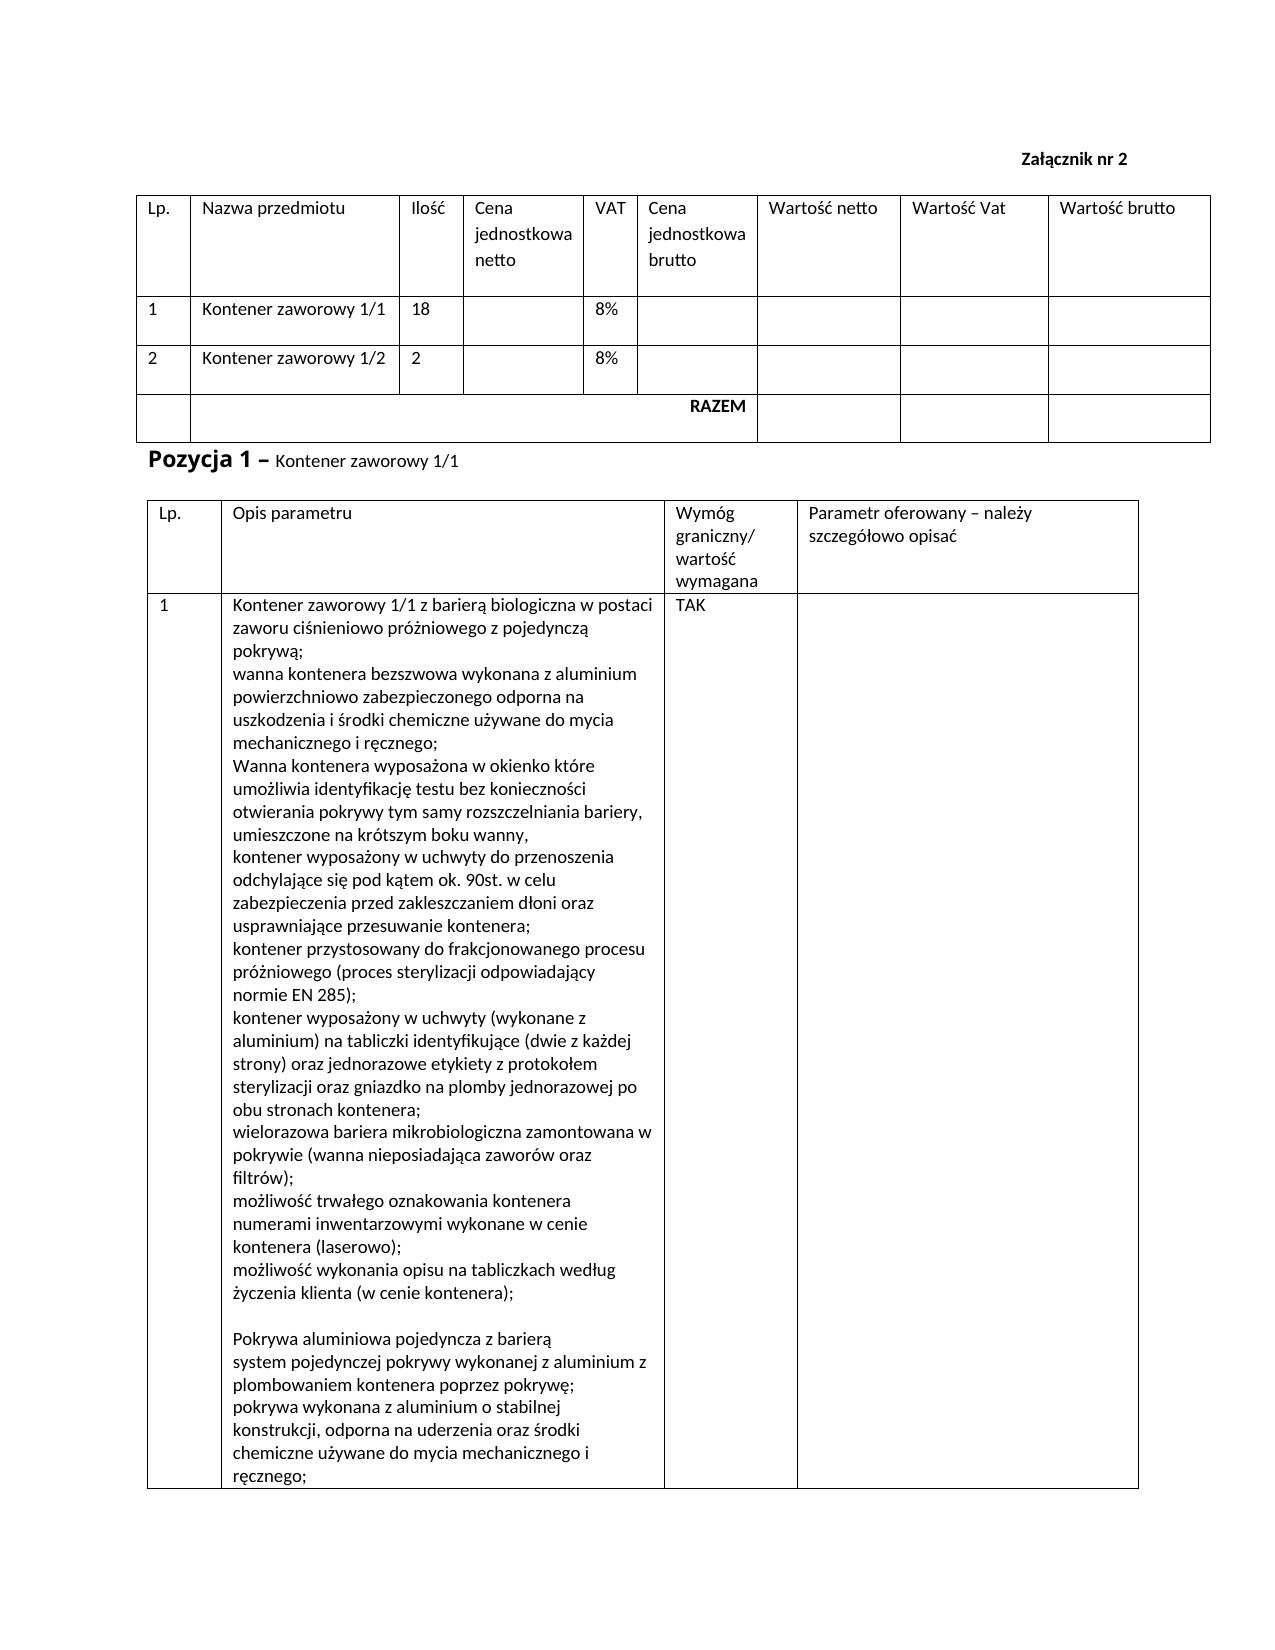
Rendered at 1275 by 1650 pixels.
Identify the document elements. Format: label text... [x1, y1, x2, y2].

table_cell [464, 297, 583, 345]
table_cell Kontener zaworowy 1/2 [191, 346, 399, 393]
table_header Opis parametru [222, 501, 664, 593]
table_cell 2 [400, 346, 463, 393]
table_cell [901, 297, 1048, 345]
table_cell [1049, 346, 1210, 393]
table_cell 18 [400, 297, 463, 345]
table_cell RAZEM [191, 395, 757, 442]
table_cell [222, 594, 664, 1487]
table_cell [137, 395, 190, 442]
table_header Wartość brutto [1049, 196, 1210, 296]
table_header Nazwa przedmiotu [191, 196, 399, 296]
table_header Cena jednostkowa netto [464, 196, 583, 296]
table_cell [464, 346, 583, 393]
text Załącznik nr 2 [148, 148, 1127, 171]
table_cell [638, 297, 757, 345]
table_header Parametr oferowany – należy szczegółowo opisać [798, 501, 1138, 593]
table_cell 1 [148, 594, 221, 1487]
table_cell [901, 346, 1048, 393]
table_cell [758, 395, 900, 442]
table_cell [758, 346, 900, 393]
table_cell [798, 594, 1138, 1487]
table_header Wymóg graniczny/ wartość wymagana [665, 501, 797, 593]
text Pozycja 1 – Kontener zaworowy 1/1 [148, 443, 1127, 474]
table_header Lp. [137, 196, 190, 296]
table_header Wartość netto [758, 196, 900, 296]
table_cell [1049, 297, 1210, 345]
table_header Ilość [400, 196, 463, 296]
table_cell TAK [665, 594, 797, 1487]
table_cell 2 [137, 346, 190, 393]
table_header Cena jednostkowa brutto [638, 196, 757, 296]
table_cell [638, 346, 757, 393]
table_cell [1049, 395, 1210, 442]
table_header Lp. [148, 501, 221, 593]
table_cell 1 [137, 297, 190, 345]
table_cell 8% [584, 346, 637, 393]
table_cell [901, 395, 1048, 442]
table_cell 8% [584, 297, 637, 345]
table_header VAT [584, 196, 637, 296]
table_header Wartość Vat [901, 196, 1048, 296]
table_cell Kontener zaworowy 1/1 [191, 297, 399, 345]
table_cell [758, 297, 900, 345]
